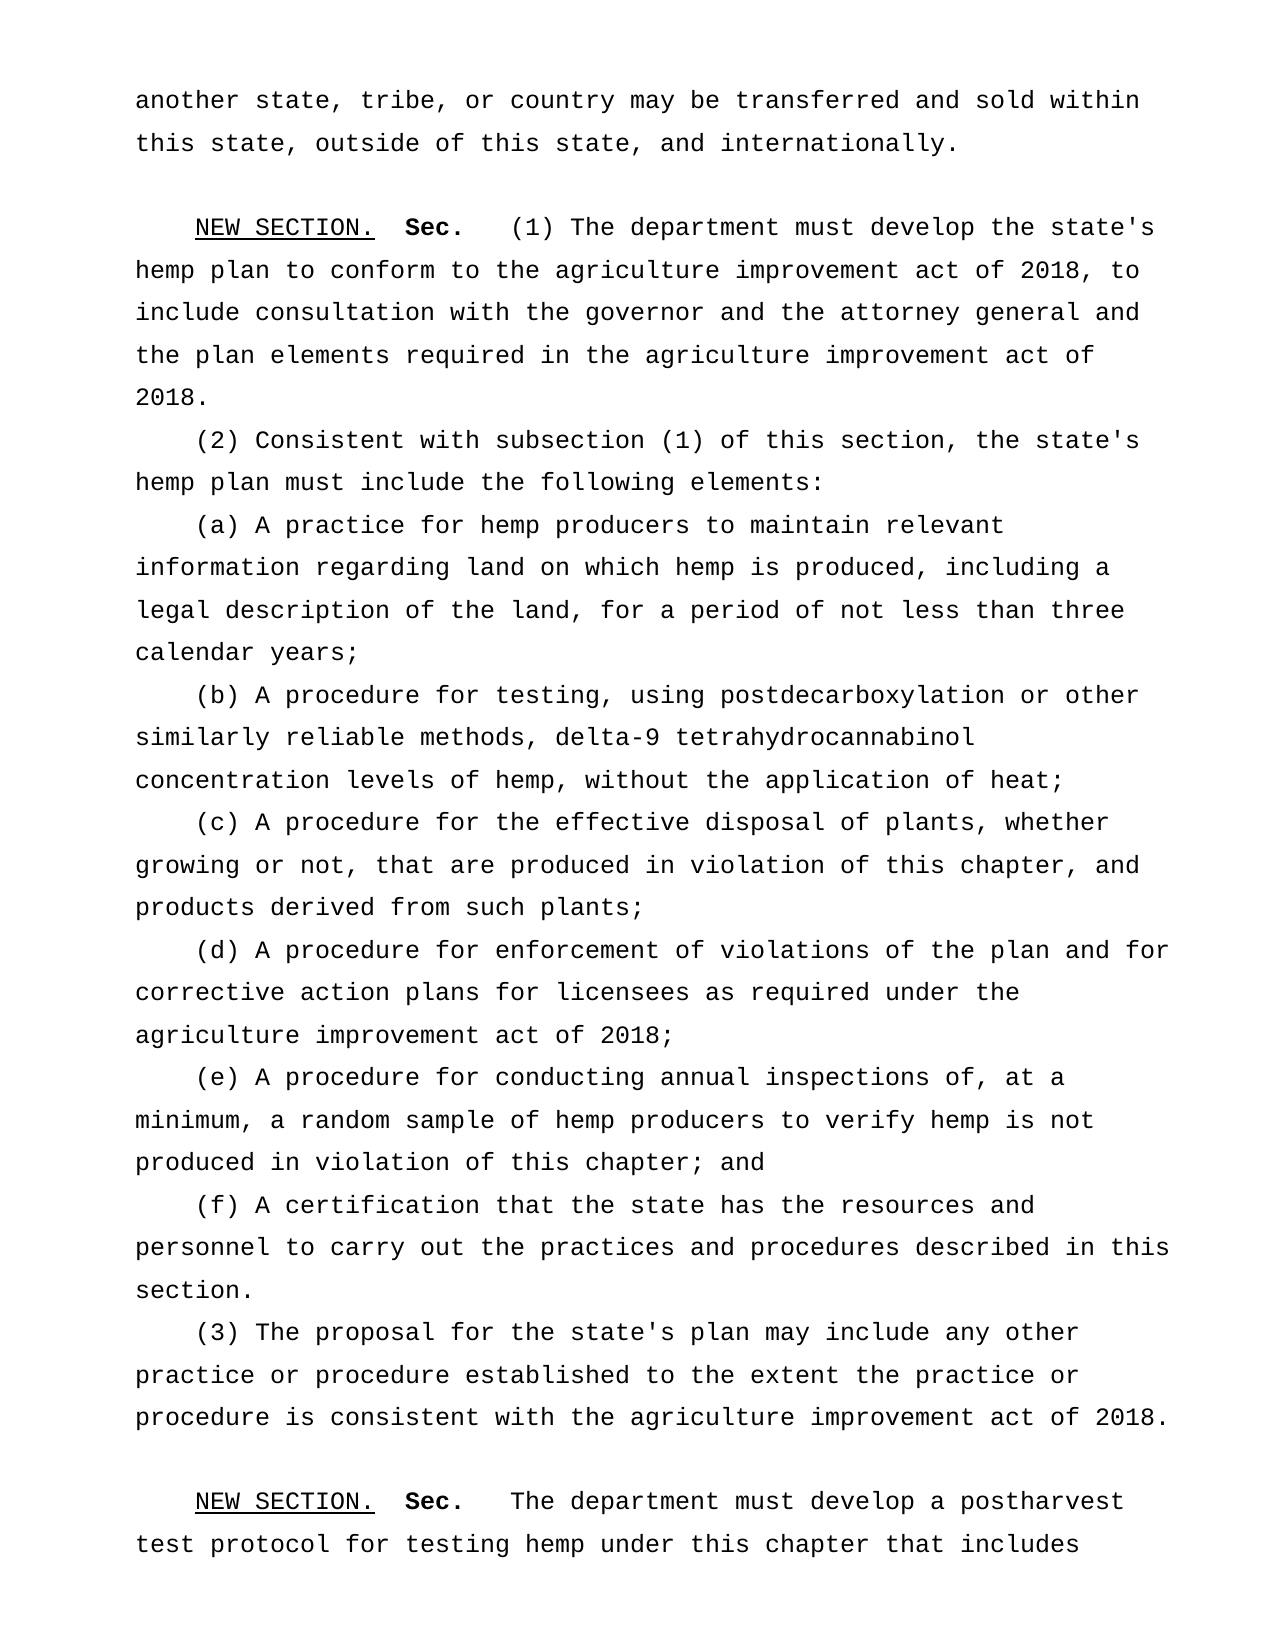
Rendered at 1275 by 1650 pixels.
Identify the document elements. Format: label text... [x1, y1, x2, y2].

text (2) Consistent with subsection (1) of this section, the state's hemp plan must include the following elements: [135, 414, 1170, 499]
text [135, 75, 1170, 160]
text (a) A practice for hemp producers to maintain relevant information regarding land on which hemp is produced, including a legal description of the land, for a period of not less than three calendar years; [135, 499, 1170, 669]
text (3) The proposal for the state's plan may include any other practice or procedure established to the extent the practice or procedure is consistent with the agriculture improvement act of 2018. [135, 1307, 1170, 1434]
text (b) A procedure for testing, using postdecarboxylation or other similarly reliable methods, delta-9 tetrahydrocannabinol concentration levels of hemp, without the application of heat; [135, 669, 1170, 797]
text (e) A procedure for conducting annual inspections of, at a minimum, a random sample of hemp producers to verify hemp is not produced in violation of this chapter; and [135, 1052, 1170, 1179]
text (f) A certification that the state has the resources and personnel to carry out the practices and procedures described in this section. [135, 1179, 1170, 1307]
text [135, 1476, 1170, 1561]
text (d) A procedure for enforcement of violations of the plan and for corrective action plans for licensees as required under the agriculture improvement act of 2018; [135, 924, 1170, 1052]
text NEW SECTION. Sec. (1) The department must develop the state's hemp plan to conform to the agriculture improvement act of 2018, to include consultation with the governor and the attorney general and the plan elements required in the agriculture improvement act of 2018. [135, 202, 1170, 414]
text (c) A procedure for the effective disposal of plants, whether growing or not, that are produced in violation of this chapter, and products derived from such plants; [135, 797, 1170, 924]
